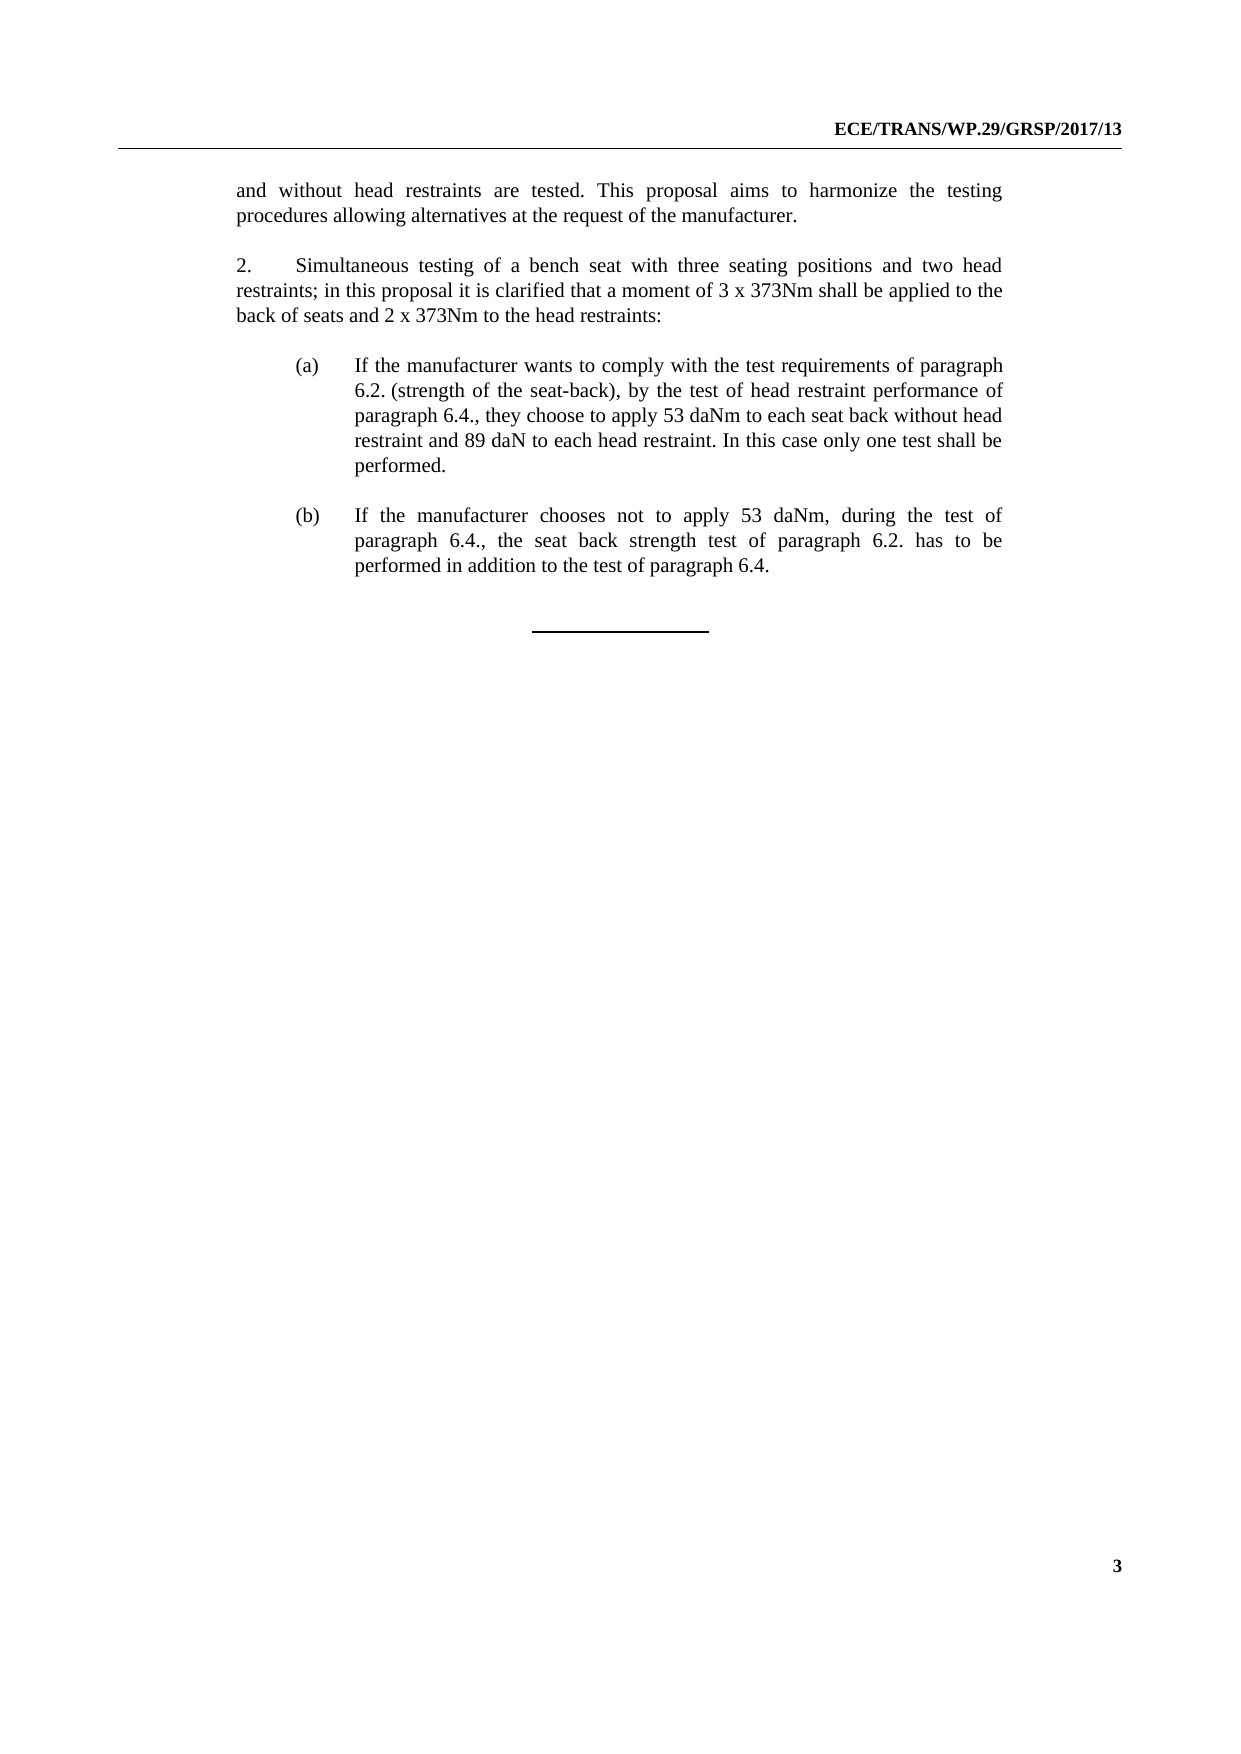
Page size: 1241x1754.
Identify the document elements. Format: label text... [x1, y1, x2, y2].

text (b) If the manufacturer chooses not to apply 53 daNm, during the test of paragraph 6.4., the seat back strength test of paragraph 6.2. has to be performed in addition to the test of paragraph 6.4. [295, 502, 1004, 577]
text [236, 177, 1004, 227]
text (a) If the manufacturer wants to comply with the test requirements of paragraph 6.2. (strength of the seat-back), by the test of head restraint performance of paragraph 6.4., they choose to apply 53 daNm to each seat back without head restraint and 89 daN to each head restraint. In this case only one test shall be performed. [295, 352, 1004, 477]
text 2. Simultaneous testing of a bench seat with three seating positions and two head restraints; in this proposal it is clarified that a moment of 3 x 373Nm shall be applied to the back of seats and 2 x 373Nm to the head restraints: [236, 252, 1004, 327]
